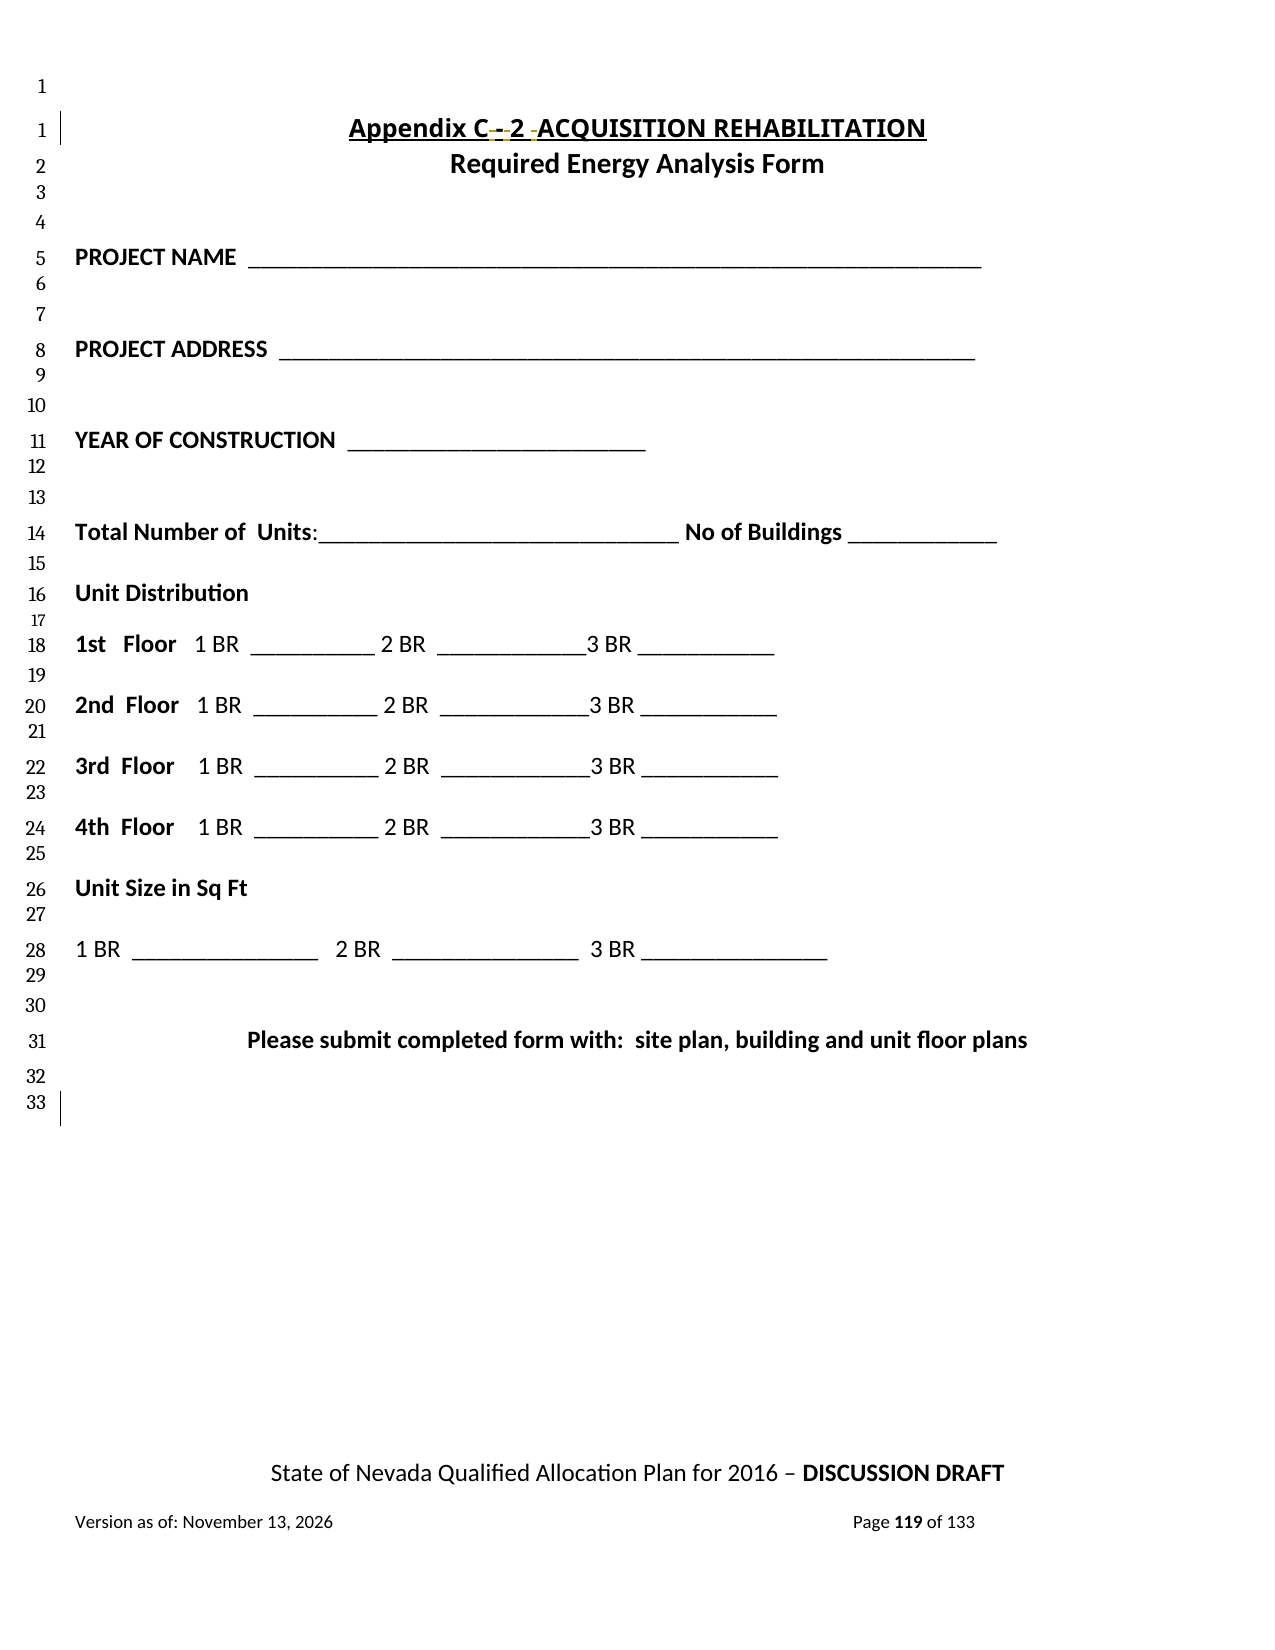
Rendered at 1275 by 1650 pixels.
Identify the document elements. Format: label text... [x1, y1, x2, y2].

text Unit Distribution [75, 577, 1200, 608]
text 4th Floor 1 BR __________ 2 BR ____________3 BR ___________ [75, 811, 1200, 842]
text Required Energy Analysis Form [75, 145, 1200, 180]
text 1 BR _______________ 2 BR _______________ 3 BR _______________ [75, 933, 1200, 964]
text 2nd Floor 1 BR __________ 2 BR ____________3 BR ___________ [75, 689, 1200, 719]
text PROJECT NAME ___________________________________________________________ [75, 241, 1200, 272]
text Total Number of Units:_____________________________ No of Buildings ____________ [75, 516, 1200, 547]
subtitle Appendix C-2 ACQUISITION REHABILITATION [75, 111, 1200, 145]
text Please submit completed form with: site plan, building and unit floor plans [75, 1025, 1200, 1055]
text 3rd Floor 1 BR __________ 2 BR ____________3 BR ___________ [75, 750, 1200, 781]
text 1st Floor 1 BR __________ 2 BR ____________3 BR ___________ [75, 628, 1200, 658]
text PROJECT ADDRESS ________________________________________________________ [75, 333, 1200, 363]
text Unit Size in Sq Ft [75, 872, 1200, 903]
text YEAR OF CONSTRUCTION ________________________ [75, 424, 1200, 455]
